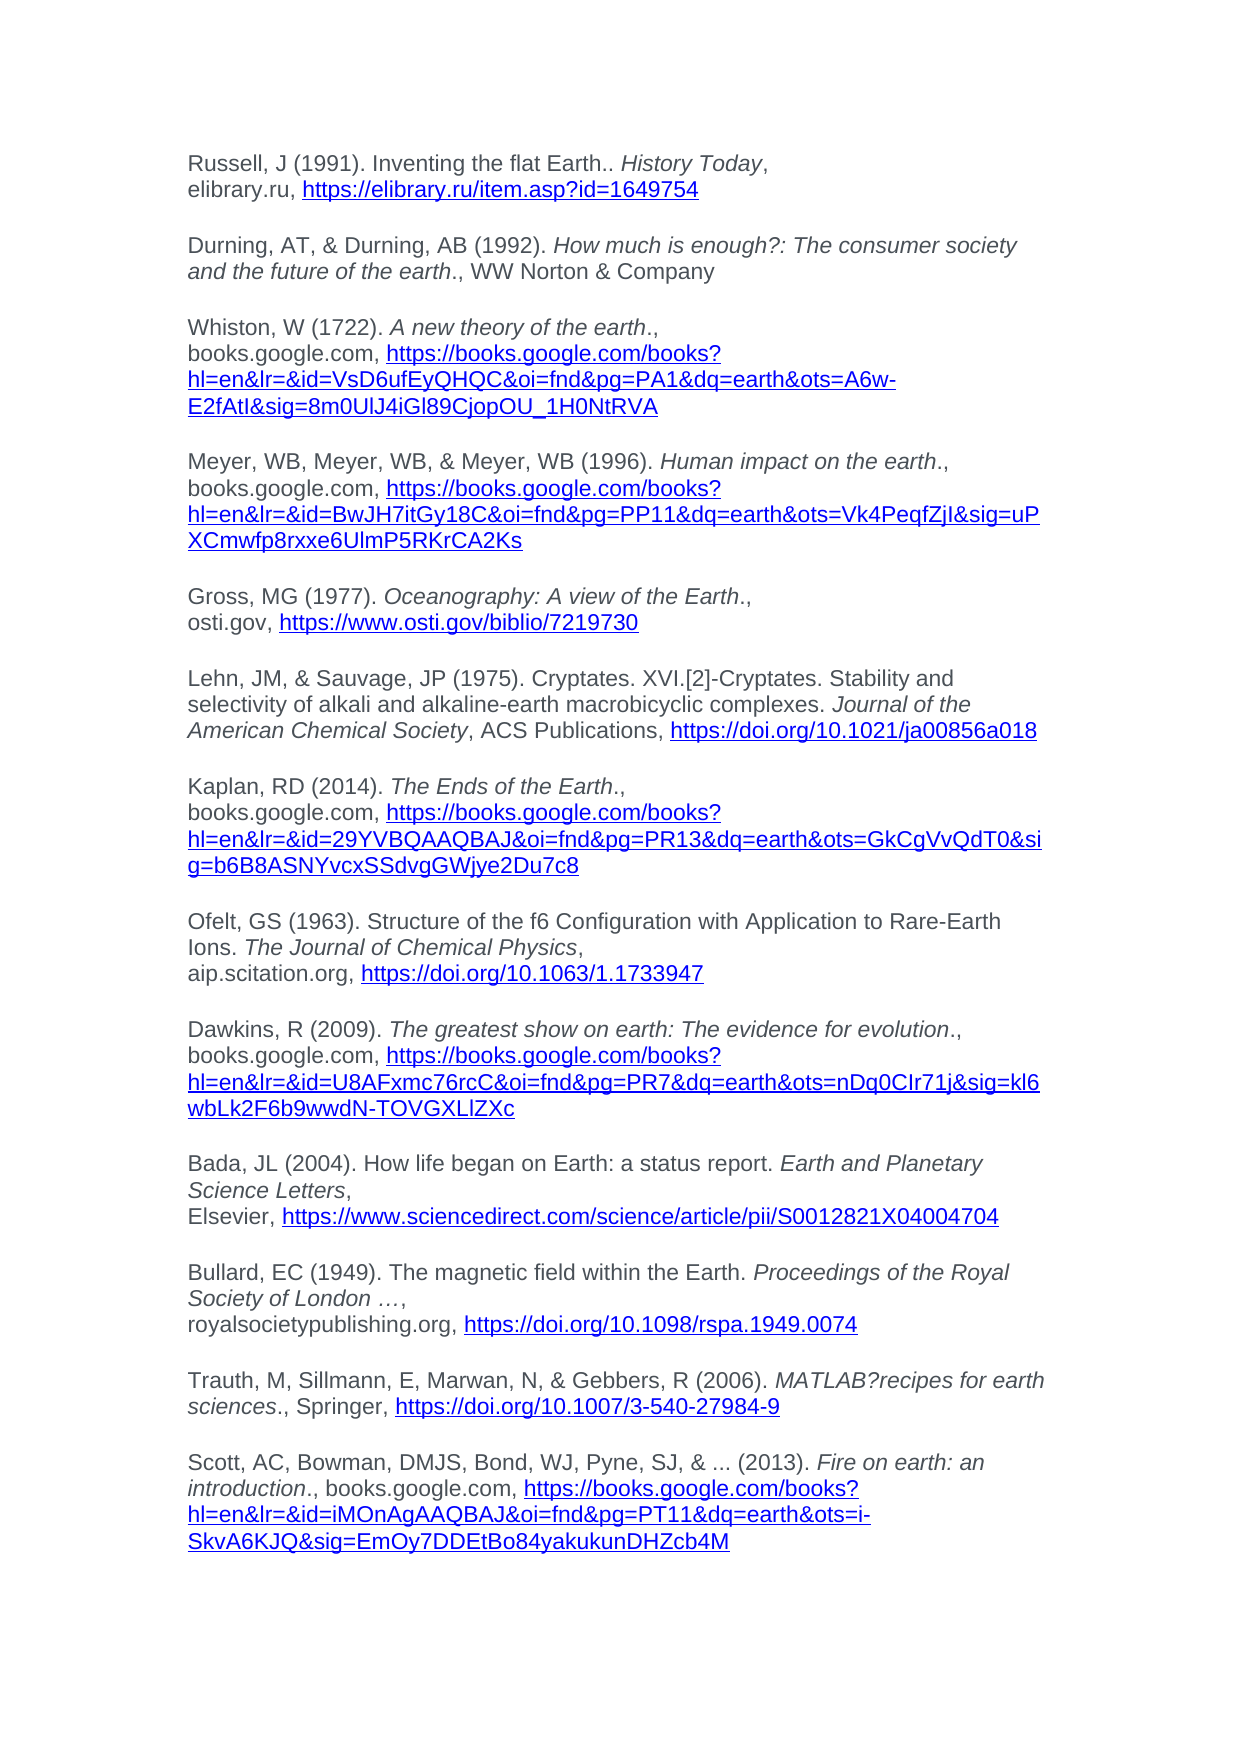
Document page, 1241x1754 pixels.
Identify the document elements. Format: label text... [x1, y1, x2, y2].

text Gross, MG (1977). Oceanography: A view of the Earth., osti.gov, https://www.osti.gov/biblio/7219730 [187, 583, 1053, 636]
text Lehn, JM, & Sauvage, JP (1975). Cryptates. XVI.[2]-Cryptates. Stability and selectivity of alkali and alkaline-earth macrobicyclic complexes. Journal of the American Chemical Society, ACS Publications, https://doi.org/10.1021/ja00856a018 [187, 665, 1053, 744]
text Bullard, EC (1949). The magnetic field within the Earth. Proceedings of the Royal Society of London …, royalsocietypublishing.org, https://doi.org/10.1098/rspa.1949.0074 [187, 1259, 1053, 1338]
text Dawkins, R (2009). The greatest show on earth: The evidence for evolution., books.google.com, https://books.google.com/books?hl=en&lr=&id=U8AFxmc76rcC&oi=fnd&pg=PR7&dq=earth&ots=nDq0CIr71j&sig=kl6wbLk2F6b9wwdN-TOVGXLlZXc [187, 1016, 1053, 1121]
text Whiston, W (1722). A new theory of the earth., books.google.com, https://books.google.com/books?hl=en&lr=&id=VsD6ufEyQHQC&oi=fnd&pg=PA1&dq=earth&ots=A6w-E2fAtI&sig=8m0UlJ4iGl89CjopOU_1H0NtRVA [187, 314, 1053, 419]
text Meyer, WB, Meyer, WB, & Meyer, WB (1996). Human impact on the earth., books.google.com, https://books.google.com/books?hl=en&lr=&id=BwJH7itGy18C&oi=fnd&pg=PP11&dq=earth&ots=Vk4PeqfZjI&sig=uPXCmwfp8rxxe6UlmP5RKrCA2Ks [187, 448, 1053, 554]
text Trauth, M, Sillmann, E, Marwan, N, & Gebbers, R (2006). MATLAB?recipes for earth sciences., Springer, https://doi.org/10.1007/3-540-27984-9 [187, 1367, 1053, 1419]
text Scott, AC, Bowman, DMJS, Bond, WJ, Pyne, SJ, & ... (2013). Fire on earth: an introduction., books.google.com, https://books.google.com/books?hl=en&lr=&id=iMOnAgAAQBAJ&oi=fnd&pg=PT11&dq=earth&ots=i-SkvA6KJQ&sig=EmOy7DDEtBo84yakukunDHZcb4M [187, 1449, 1053, 1554]
text Ofelt, GS (1963). Structure of the f6 Configuration with Application to Rare‐Earth Ions. The Journal of Chemical Physics, aip.scitation.org, https://doi.org/10.1063/1.1733947 [187, 908, 1053, 987]
text Kaplan, RD (2014). The Ends of the Earth., books.google.com, https://books.google.com/books?hl=en&lr=&id=29YVBQAAQBAJ&oi=fnd&pg=PR13&dq=earth&ots=GkCgVvQdT0&sig=b6B8ASNYvcxSSdvgGWjye2Du7c8 [187, 773, 1053, 878]
text Durning, AT, & Durning, AB (1992). How much is enough?: The consumer society and the future of the earth., WW Norton & Company [187, 232, 1053, 284]
text Russell, J (1991). Inventing the flat Earth.. History Today, elibrary.ru, https://elibrary.ru/item.asp?id=1649754 [187, 150, 1053, 203]
text Bada, JL (2004). How life began on Earth: a status report. Earth and Planetary Science Letters, Elsevier, https://www.sciencedirect.com/science/article/pii/S0012821X04004704 [187, 1150, 1053, 1229]
